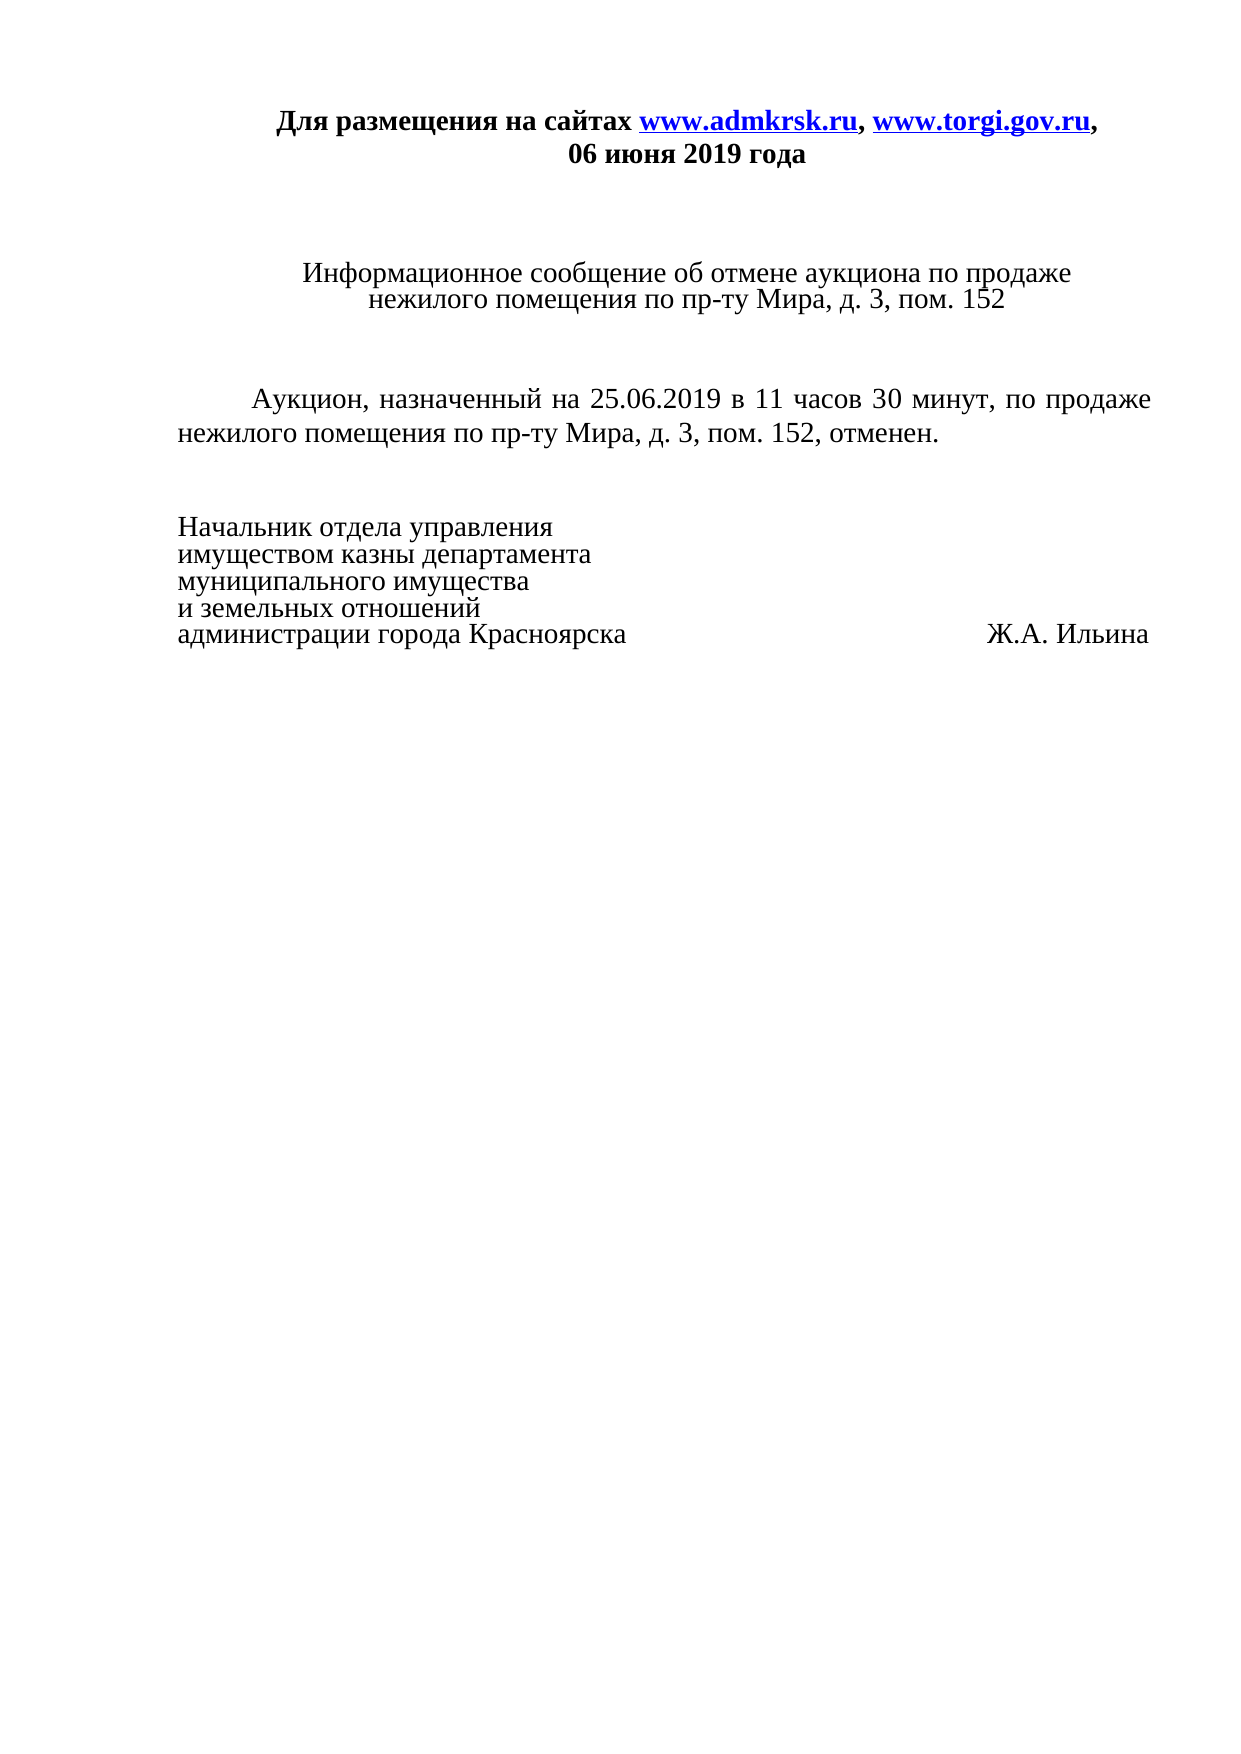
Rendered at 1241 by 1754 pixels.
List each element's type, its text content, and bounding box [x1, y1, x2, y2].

subtitle Информационное сообщение об отмене аукциона по продаже [177, 261, 1152, 287]
list 06 июня 2019 года [177, 136, 1152, 170]
list Для размещения на сайтах www.admkrsk.ru, www.torgi.gov.ru, [177, 103, 1152, 136]
text Аукцион, назначенный на 25.06.2019 в 11 часов 30 минут, по продаже нежилого помещения по пр-ту Мира, д. 3, пом. 152, отменен. [177, 381, 1152, 448]
subtitle нежилого помещения по пр-ту Мира, д. 3, пом. 152 [177, 287, 1152, 314]
text имуществом казны департамента [177, 542, 1152, 569]
text Начальник отдела управления [177, 516, 1152, 542]
text администрации города Красноярска Ж.А. Ильина [177, 623, 1152, 649]
text и земельных отношений [177, 596, 1152, 623]
text муниципального имущества [177, 569, 1152, 596]
